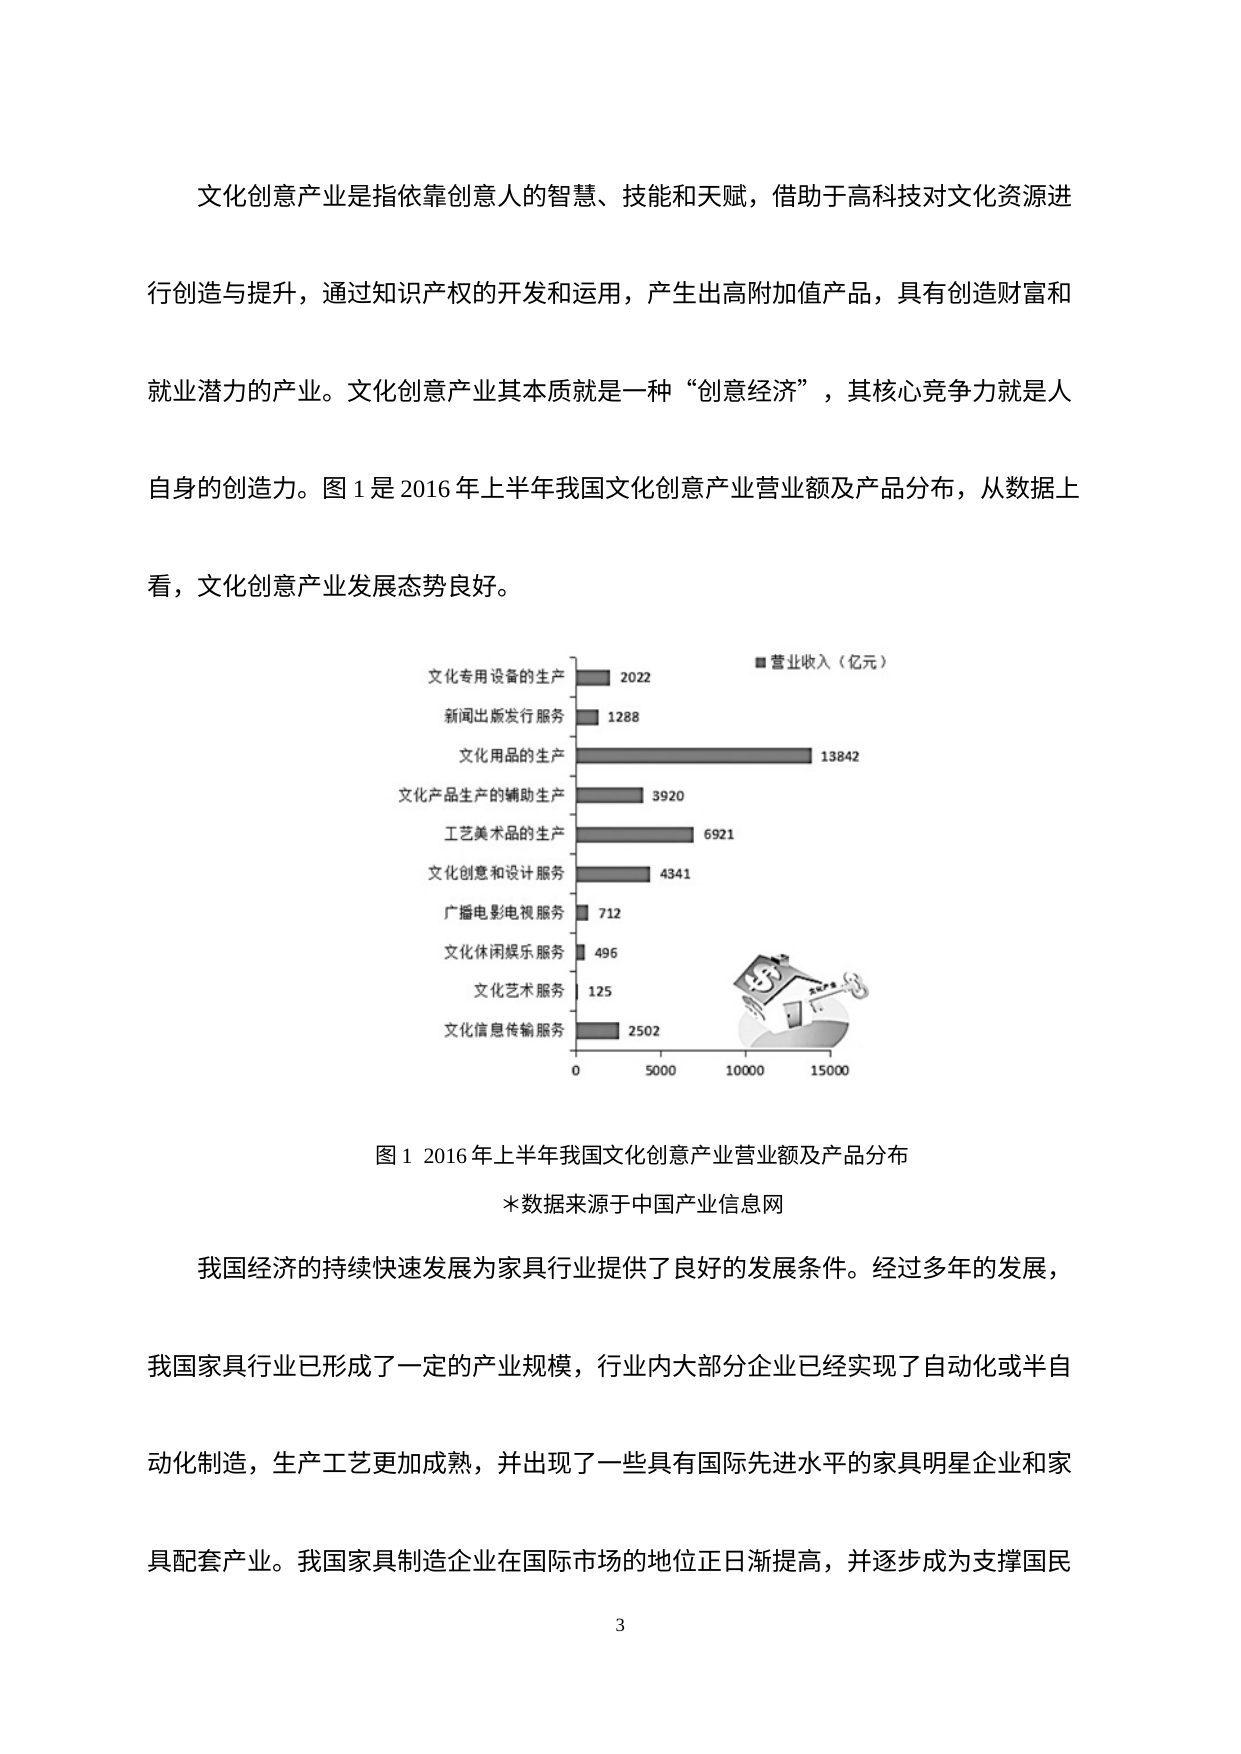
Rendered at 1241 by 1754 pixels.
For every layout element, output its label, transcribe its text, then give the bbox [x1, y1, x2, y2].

text ＊数据来源于中国产业信息网 [148, 1186, 1092, 1219]
text 文化创意产业是指依靠创意人的智慧、技能和天赋，借助于高科技对文化资源进行创造与提升，通过知识产权的开发和运用，产生出高附加值产品，具有创造财富和就业潜力的产业。文化创意产业其本质就是一种“创意经济”，其核心竞争力就是人自身的创造力。图1是2016年上半年我国文化创意产业营业额及产品分布，从数据上看，文化创意产业发展态势良好。 [148, 162, 1092, 617]
picture [385, 635, 905, 1107]
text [148, 1234, 1092, 1592]
text 图1 2016年上半年我国文化创意产业营业额及产品分布 [148, 1138, 1092, 1170]
